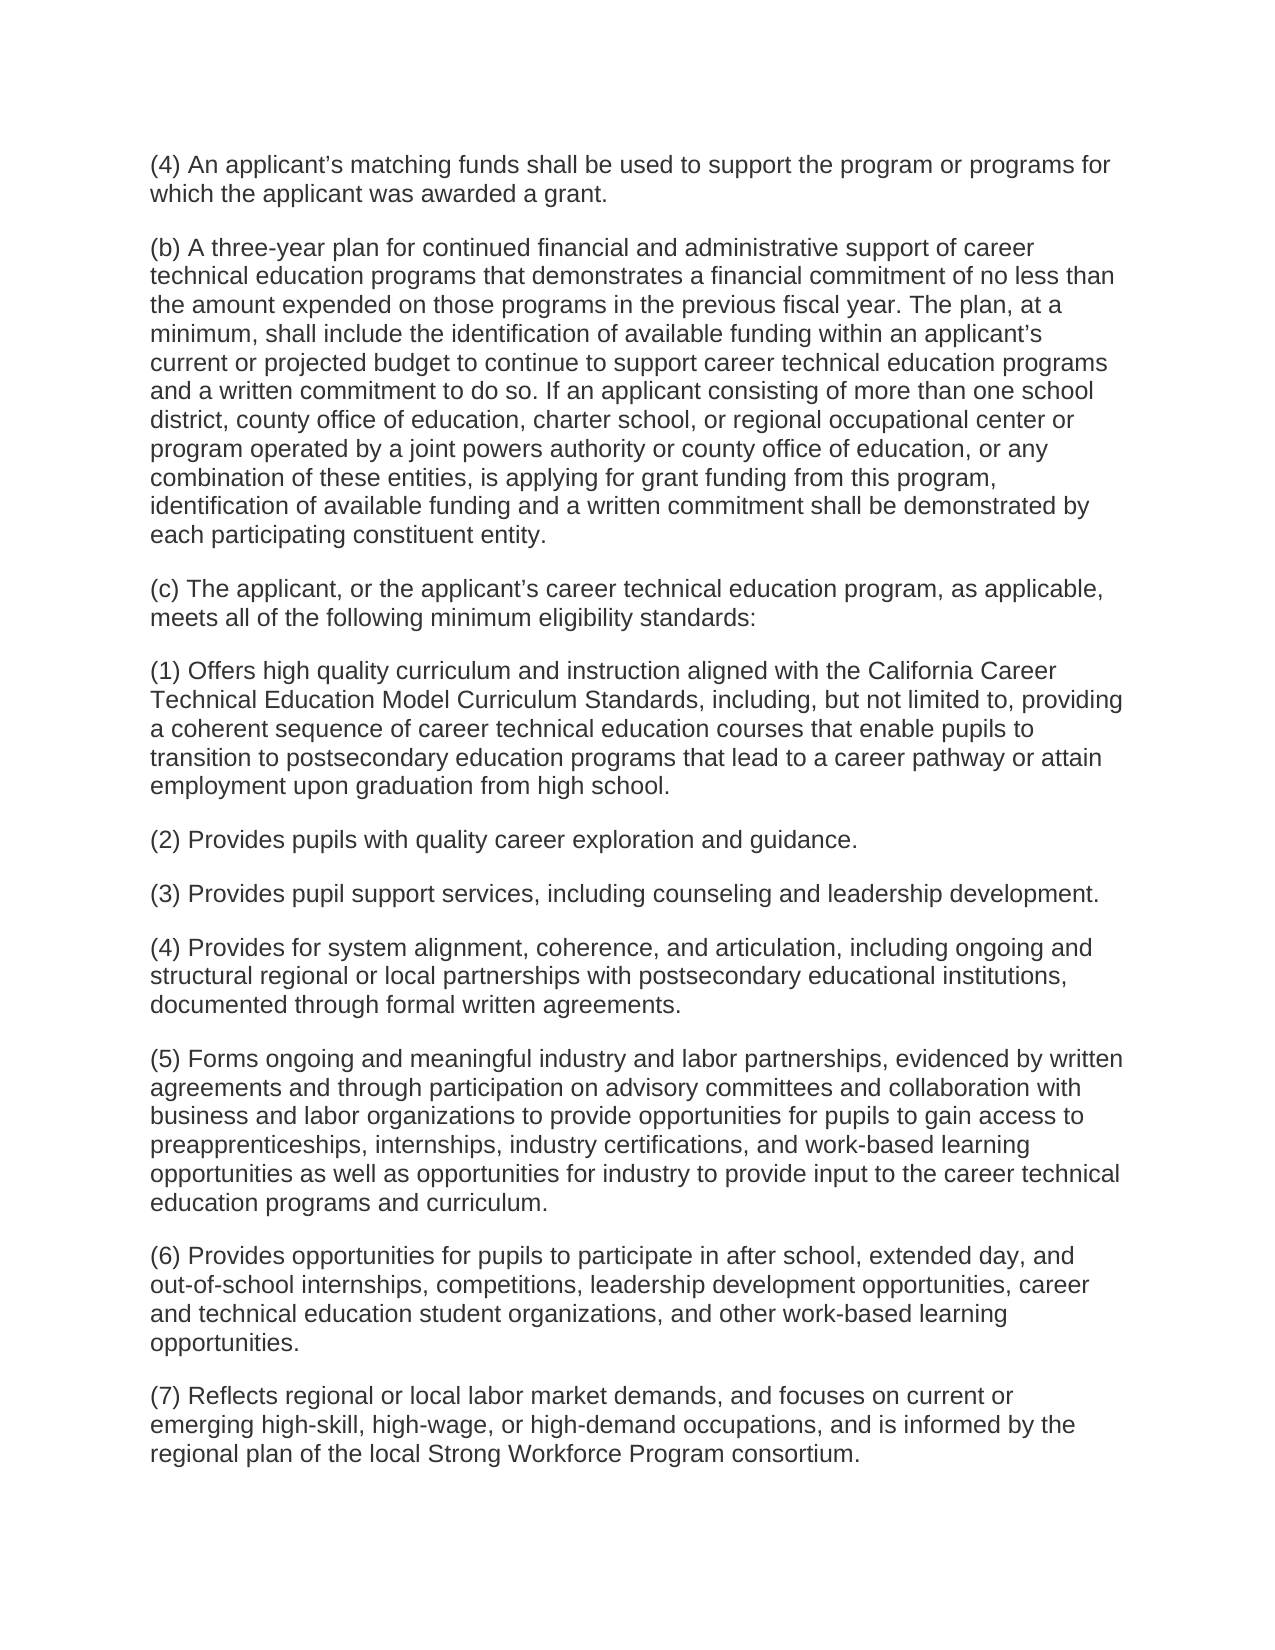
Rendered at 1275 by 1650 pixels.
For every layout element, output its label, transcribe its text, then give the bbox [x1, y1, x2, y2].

text (b) A three-year plan for continued financial and administrative support of career technical education programs that demonstrates a financial commitment of no less than the amount expended on those programs in the previous fiscal year. The plan, at a minimum, shall include the identification of available funding within an applicant’s current or projected budget to continue to support career technical education programs and a written commitment to do so. If an applicant consisting of more than one school district, county office of education, charter school, or regional occupational center or program operated by a joint powers authority or county office of education, or any combination of these entities, is applying for grant funding from this program, identification of available funding and a written commitment shall be demonstrated by each participating constituent entity. [150, 232, 1125, 549]
text (3) Provides pupil support services, including counseling and leadership development. [150, 879, 1125, 907]
text (4) An applicant’s matching funds shall be used to support the program or programs for which the applicant was awarded a grant. [150, 150, 1125, 207]
text (7) Reflects regional or local labor market demands, and focuses on current or emerging high-skill, high-wage, or high-demand occupations, and is informed by the regional plan of the local Strong Workforce Program consortium. [150, 1381, 1125, 1467]
text (c) The applicant, or the applicant’s career technical education program, as applicable, meets all of the following minimum eligibility standards: [150, 574, 1125, 631]
text (6) Provides opportunities for pupils to participate in after school, extended day, and out-of-school internships, competitions, leadership development opportunities, career and technical education student organizations, and other work-based learning opportunities. [150, 1241, 1125, 1356]
text (4) Provides for system alignment, coherence, and articulation, including ongoing and structural regional or local partnerships with postsecondary educational institutions, documented through formal written agreements. [150, 932, 1125, 1019]
text (2) Provides pupils with quality career exploration and guidance. [150, 825, 1125, 854]
text (5) Forms ongoing and meaningful industry and labor partnerships, evidenced by written agreements and through participation on advisory committees and collaboration with business and labor organizations to provide opportunities for pupils to gain access to preapprenticeships, internships, industry certifications, and work-based learning opportunities as well as opportunities for industry to provide input to the career technical education programs and curriculum. [150, 1044, 1125, 1216]
text (1) Offers high quality curriculum and instruction aligned with the California Career Technical Education Model Curriculum Standards, including, but not limited to, providing a coherent sequence of career technical education courses that enable pupils to transition to postsecondary education programs that lead to a career pathway or attain employment upon graduation from high school. [150, 656, 1125, 800]
